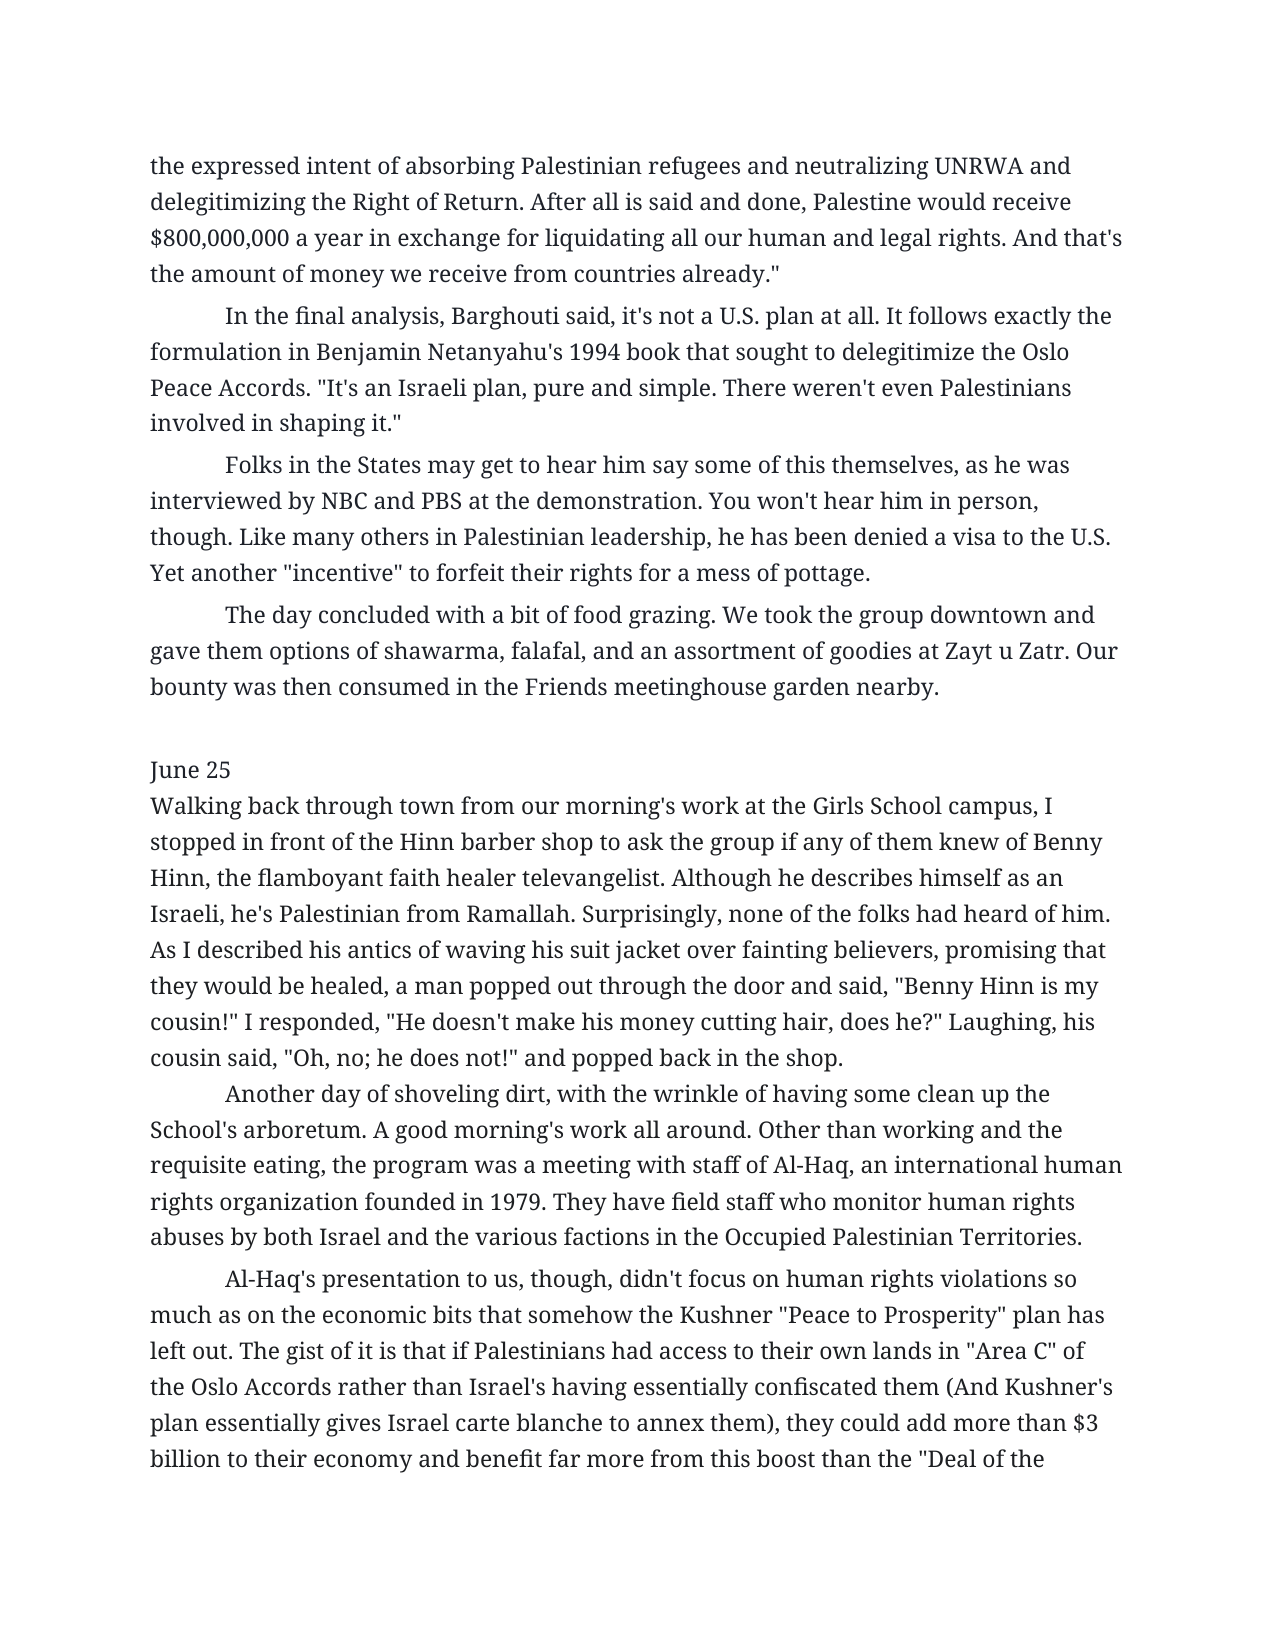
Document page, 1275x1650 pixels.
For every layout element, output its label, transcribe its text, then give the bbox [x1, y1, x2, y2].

text Walking back through town from our morning's work at the Girls School campus, I stopped in front of the Hinn barber shop to ask the group if any of them knew of Benny Hinn, the flamboyant faith healer televangelist. Although he describes himself as an Israeli, he's Palestinian from Ramallah. Surprisingly, none of the folks had heard of him. As I described his antics of waving his suit jacket over fainting believers, promising that they would be healed, a man popped out through the door and said, "Benny Hinn is my cousin!" I responded, "He doesn't make his money cutting hair, does he?" Laughing, his cousin said, "Oh, no; he does not!" and popped back in the shop. [150, 790, 1125, 1073]
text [150, 1263, 1125, 1474]
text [150, 150, 1125, 289]
text Another day of shoveling dirt, with the wrinkle of having some clean up the School's arboretum. A good morning's work all around. Other than working and the requisite eating, the program was a meeting with staff of Al-Haq, an international human rights organization founded in 1979. They have field staff who monitor human rights abuses by both Israel and the various factions in the Occupied Palestinian Territories. [150, 1078, 1125, 1253]
text Folks in the States may get to hear him say some of this themselves, as he was interviewed by NBC and PBS at the demonstration. You won't hear him in person, though. Like many others in Palestinian leadership, he has been denied a visa to the U.S. Yet another "incentive" to forfeit their rights for a mess of pottage. [150, 449, 1125, 588]
text June 25 [150, 754, 1125, 785]
text The day concluded with a bit of food grazing. We took the group downtown and gave them options of shawarma, falafal, and an assortment of goodies at Zayt u Zatr. Our bounty was then consumed in the Friends meetinghouse garden nearby. [150, 599, 1125, 702]
text In the final analysis, Barghouti said, it's not a U.S. plan at all. It follows exactly the formulation in Benjamin Netanyahu's 1994 book that sought to delegitimize the Oslo Peace Accords. "It's an Israeli plan, pure and simple. There weren't even Palestinians involved in shaping it." [150, 299, 1125, 439]
